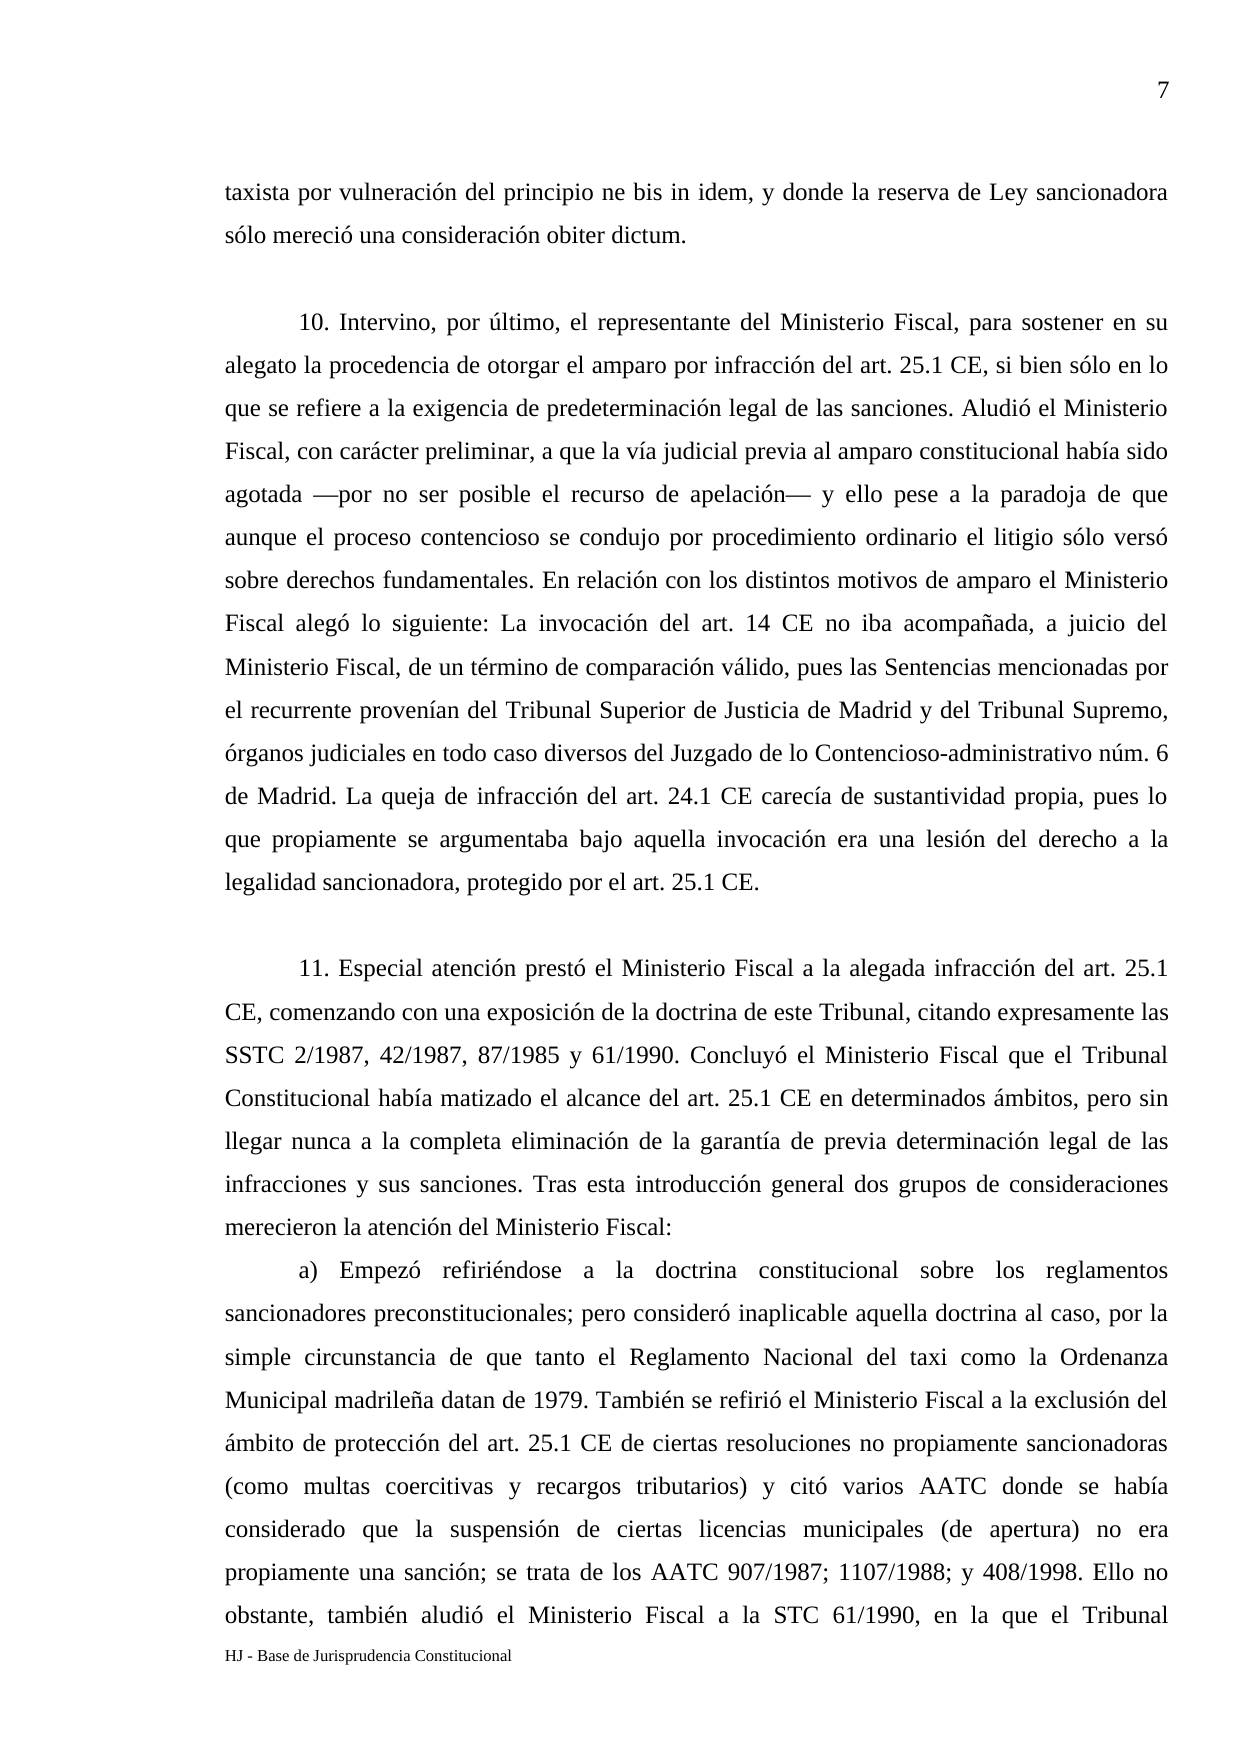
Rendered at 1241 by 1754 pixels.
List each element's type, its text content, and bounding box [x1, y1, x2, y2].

text 11. Especial atención prestó el Ministerio Fiscal a la alegada infracción del art. 25.1 CE, comenzando con una exposición de la doctrina de este Tribunal, citando expresamente las SSTC 2/1987, 42/1987, 87/1985 y 61/1990. Concluyó el Ministerio Fiscal que el Tribunal Constitucional había matizado el alcance del art. 25.1 CE en determinados ámbitos, pero sin llegar nunca a la completa eliminación de la garantía de previa determinación legal de las infracciones y sus sanciones. Tras esta introducción general dos grupos de consideraciones merecieron la atención del Ministerio Fiscal: [224, 953, 1169, 1241]
text 10. Intervino, por último, el representante del Ministerio Fiscal, para sostener en su alegato la procedencia de otorgar el amparo por infracción del art. 25.1 CE, si bien sólo en lo que se refiere a la exigencia de predeterminación legal de las sanciones. Aludió el Ministerio Fiscal, con carácter preliminar, a que la vía judicial previa al amparo constitucional había sido agotada —por no ser posible el recurso de apelación— y ello pese a la paradoja de que aunque el proceso contencioso se condujo por procedimiento ordinario el litigio sólo versó sobre derechos fundamentales. En relación con los distintos motivos de amparo el Ministerio Fiscal alegó lo siguiente: La invocación del art. 14 CE no iba acompañada, a juicio del Ministerio Fiscal, de un término de comparación válido, pues las Sentencias mencionadas por el recurrente provenían del Tribunal Superior de Justicia de Madrid y del Tribunal Supremo, órganos judiciales en todo caso diversos del Juzgado de lo Contencioso-administrativo núm. 6 de Madrid. La queja de infracción del art. 24.1 CE carecía de sustantividad propia, pues lo que propiamente se argumentaba bajo aquella invocación era una lesión del derecho a la legalidad sancionadora, protegido por el art. 25.1 CE. [224, 307, 1169, 896]
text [224, 1255, 1169, 1629]
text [224, 177, 1169, 249]
